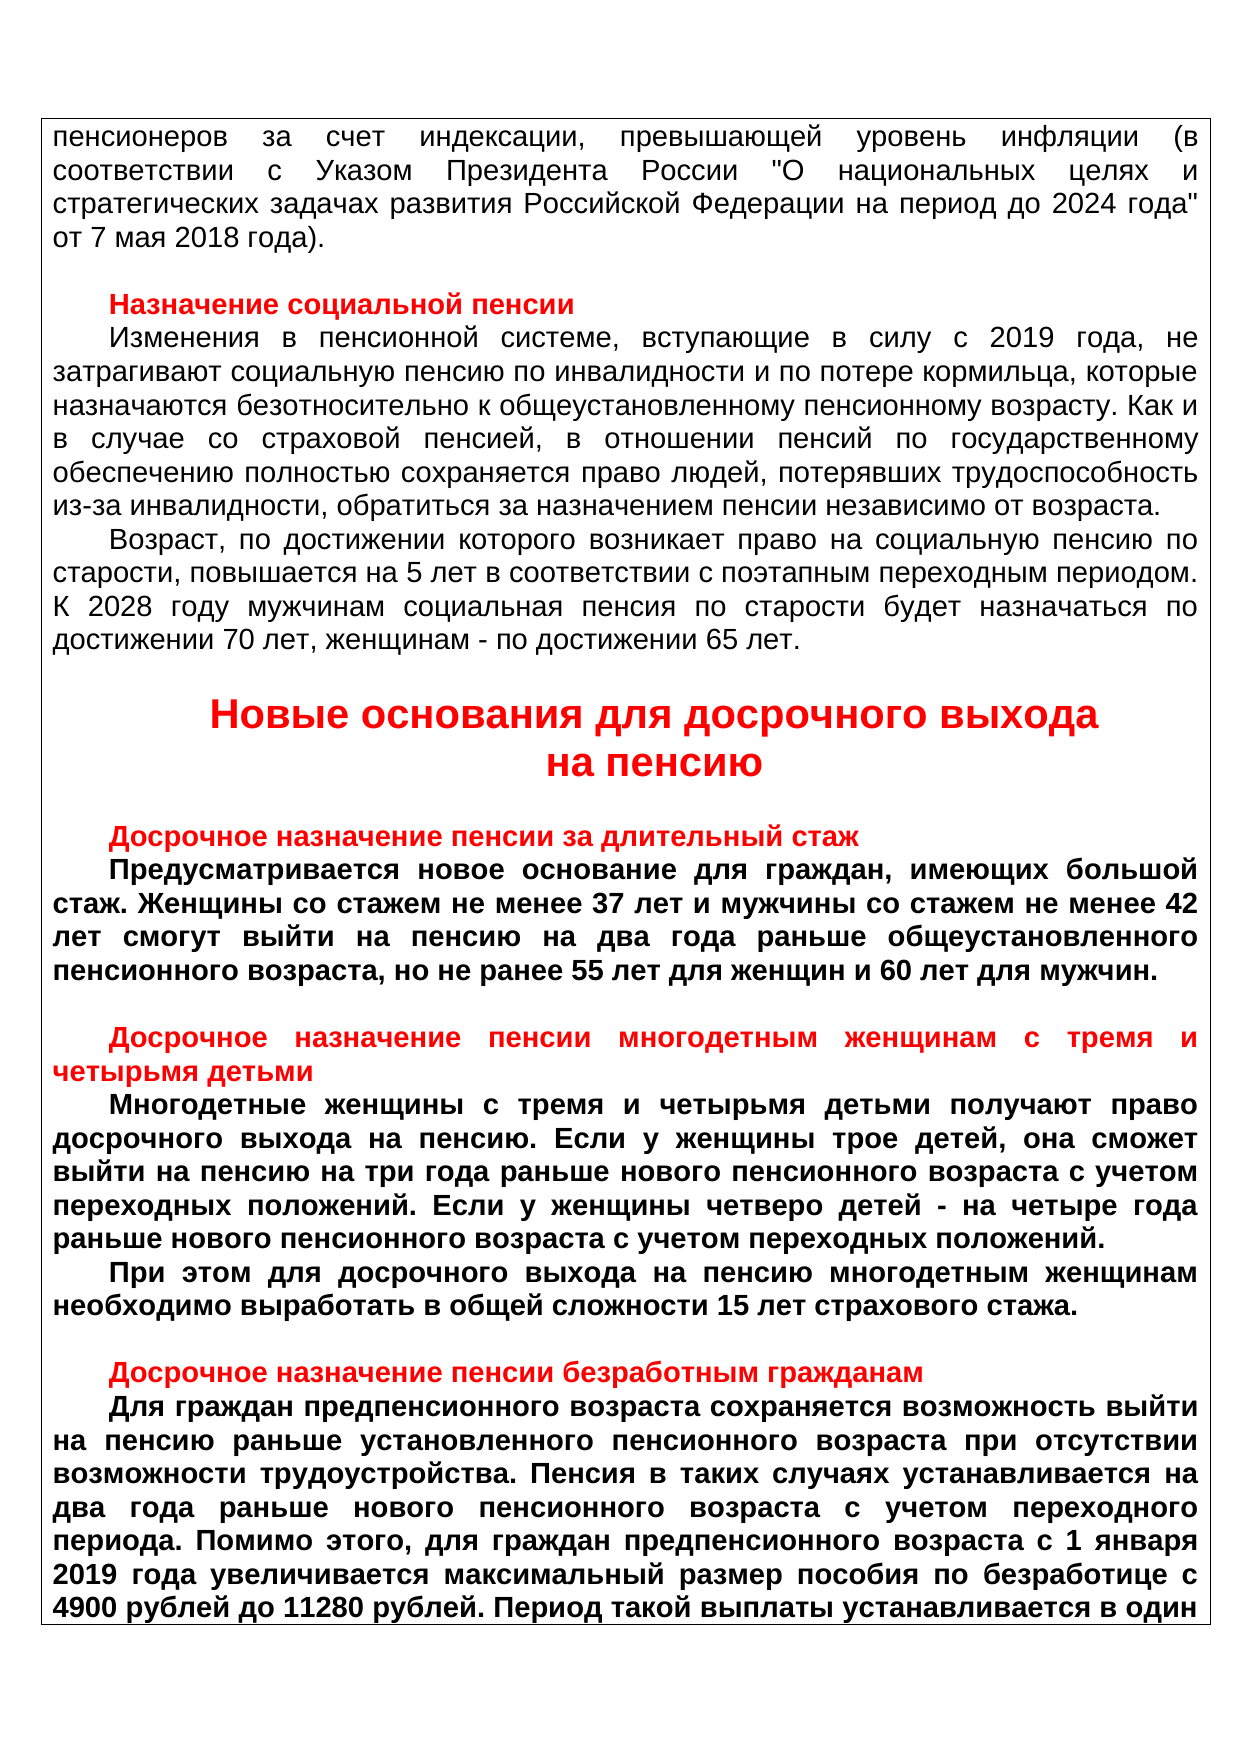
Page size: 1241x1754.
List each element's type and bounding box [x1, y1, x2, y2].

table_cell [42, 119, 1210, 1624]
